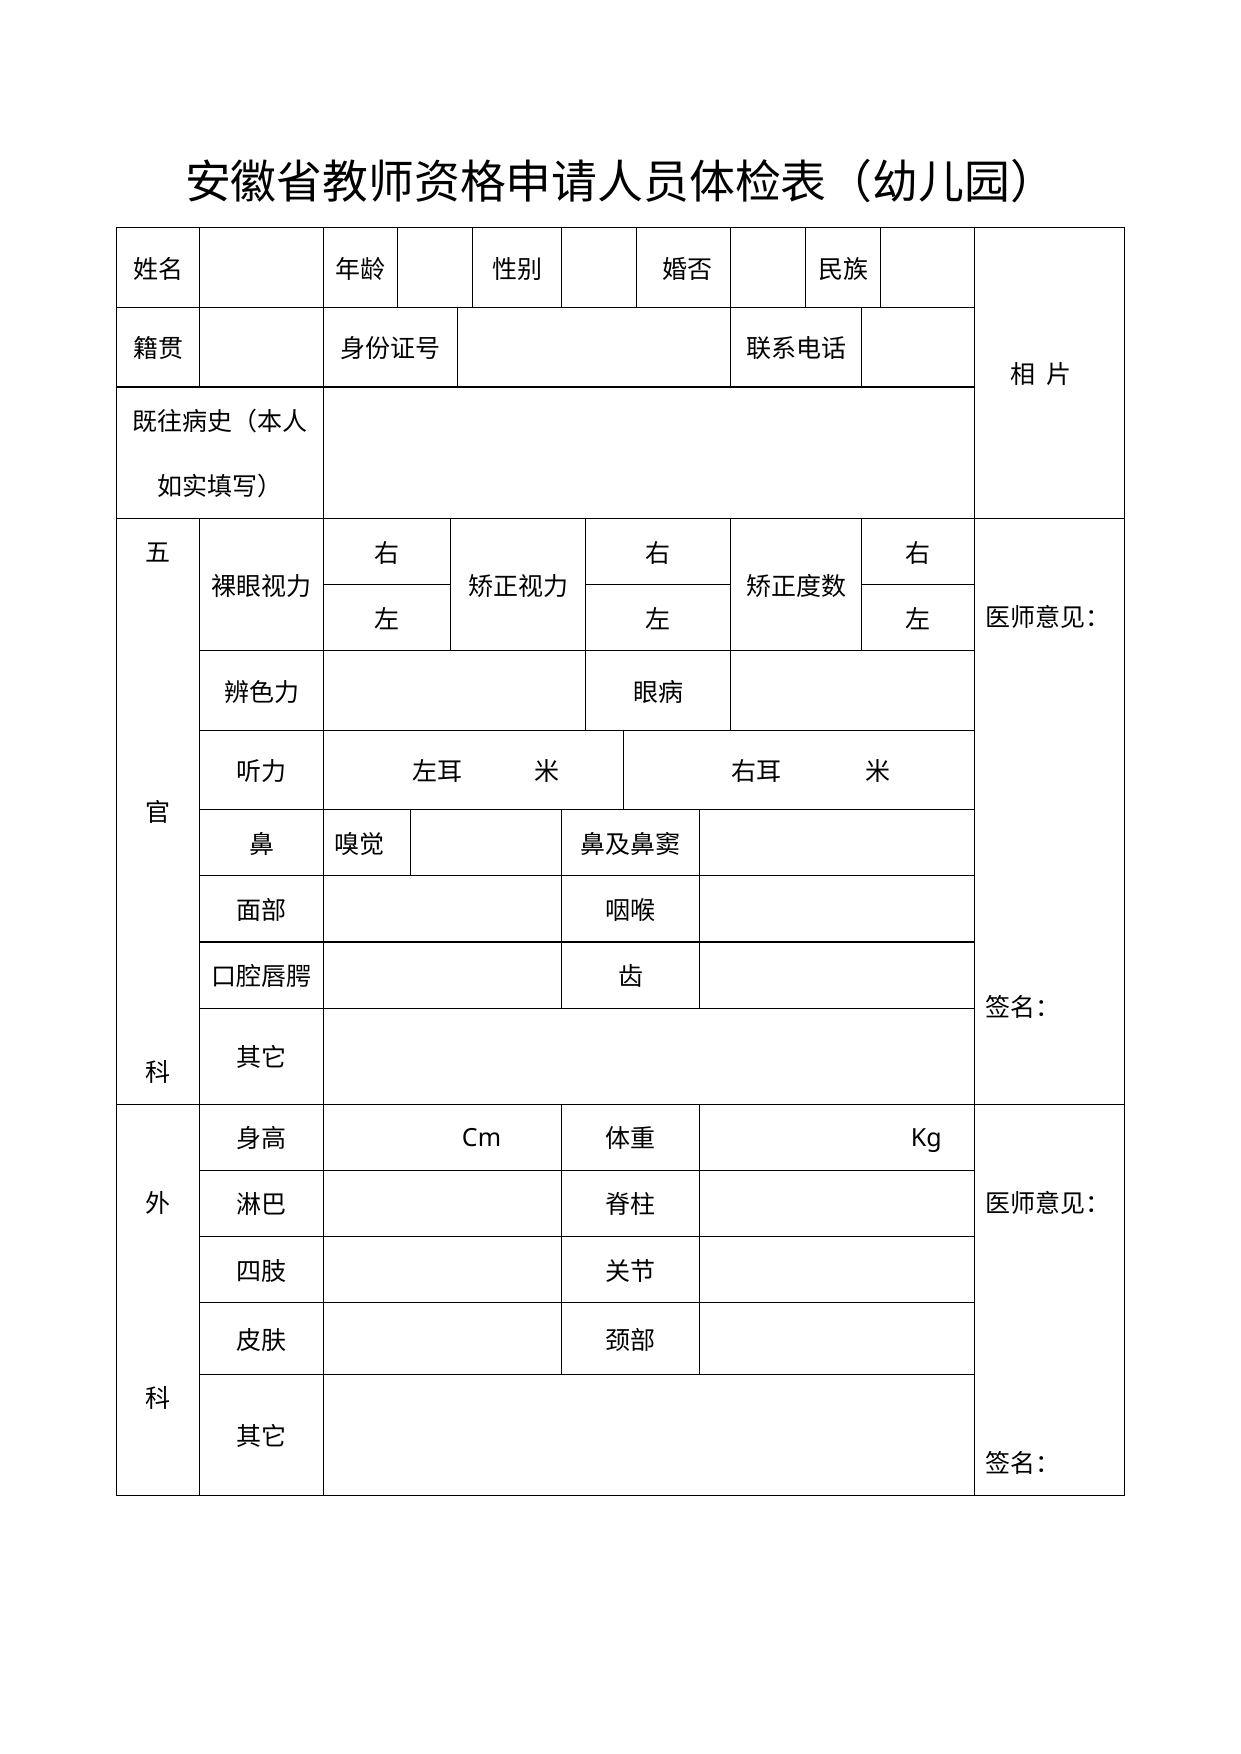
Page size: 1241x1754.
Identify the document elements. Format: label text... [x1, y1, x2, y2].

table_cell 外 科 [117, 1105, 199, 1494]
table_cell [700, 876, 974, 941]
table_cell 籍贯 [117, 308, 199, 386]
table_header [562, 228, 636, 307]
table_cell [324, 1375, 974, 1494]
table_cell 脊柱 [562, 1171, 699, 1236]
table_cell 口腔唇腭 [200, 943, 323, 1007]
table_cell 矫正度数 [731, 519, 861, 650]
table_cell [731, 651, 974, 730]
table_cell 矫正视力 [451, 519, 585, 650]
table_header [200, 228, 323, 307]
table_cell 关节 [562, 1237, 699, 1302]
table_cell [200, 308, 323, 386]
table_cell 右耳 米 [624, 731, 974, 809]
table_cell 四肢 [200, 1237, 323, 1302]
table_cell 其它 [200, 1375, 323, 1494]
table_cell 左 [586, 585, 730, 650]
table_cell 其它 [200, 1009, 323, 1103]
table_cell 眼病 [586, 651, 730, 730]
table_cell [324, 388, 974, 517]
table_cell [862, 308, 974, 386]
table_cell 左 [862, 585, 974, 650]
table_cell 听力 [200, 731, 323, 809]
table_cell 面部 [200, 876, 323, 941]
table_cell [324, 651, 585, 730]
table_cell 嗅觉 [324, 810, 410, 875]
table_cell 裸眼视力 [200, 519, 323, 650]
table_cell 医师意见： 签名： [975, 1105, 1124, 1494]
table_cell 齿 [562, 943, 699, 1007]
table_cell 右 [586, 519, 730, 584]
table_cell 咽喉 [562, 876, 699, 941]
table_cell [700, 1303, 974, 1374]
table_cell [458, 308, 730, 386]
table_cell 辨色力 [200, 651, 323, 730]
table_cell Cm [324, 1105, 561, 1169]
table_cell [324, 1009, 974, 1103]
table_cell Kg [700, 1105, 974, 1169]
table_cell [324, 943, 561, 1007]
table_cell [324, 1237, 561, 1302]
table_header 性别 [473, 228, 561, 307]
table_header 婚否 [637, 228, 730, 307]
table_header [731, 228, 805, 307]
table_header 民族 [806, 228, 880, 307]
table_cell 鼻 [200, 810, 323, 875]
table_cell 颈部 [562, 1303, 699, 1374]
table_cell [700, 1237, 974, 1302]
table_header [398, 228, 472, 307]
table_cell [700, 1171, 974, 1236]
table_cell [700, 810, 974, 875]
table_cell 五 官 科 [117, 519, 199, 1103]
table_header [881, 228, 974, 307]
table_cell 身高 [200, 1105, 323, 1169]
table_cell 联系电话 [731, 308, 861, 386]
table_cell 右 [324, 519, 450, 584]
table_cell 皮肤 [200, 1303, 323, 1374]
table_cell [700, 943, 974, 1007]
table_cell 右 [862, 519, 974, 584]
table_header 年龄 [324, 228, 397, 307]
table_cell [411, 810, 561, 875]
table_header 姓名 [117, 228, 199, 307]
table_cell 左耳 米 [324, 731, 623, 809]
table_cell 既往病史（本人 如实填写） [117, 388, 323, 517]
table_cell 身份证号 [324, 308, 457, 386]
table_cell 体重 [562, 1105, 699, 1169]
table_cell 左 [324, 585, 450, 650]
table_header 相 片 [975, 228, 1124, 517]
table_cell [324, 876, 561, 941]
table_cell 淋巴 [200, 1171, 323, 1236]
text 安徽省教师资格申请人员体检表（幼儿园） [159, 129, 1081, 227]
table_cell [324, 1303, 561, 1374]
table_cell 医师意见： 签名： [975, 519, 1124, 1103]
table_cell 鼻及鼻窦 [562, 810, 699, 875]
table_cell [324, 1171, 561, 1236]
